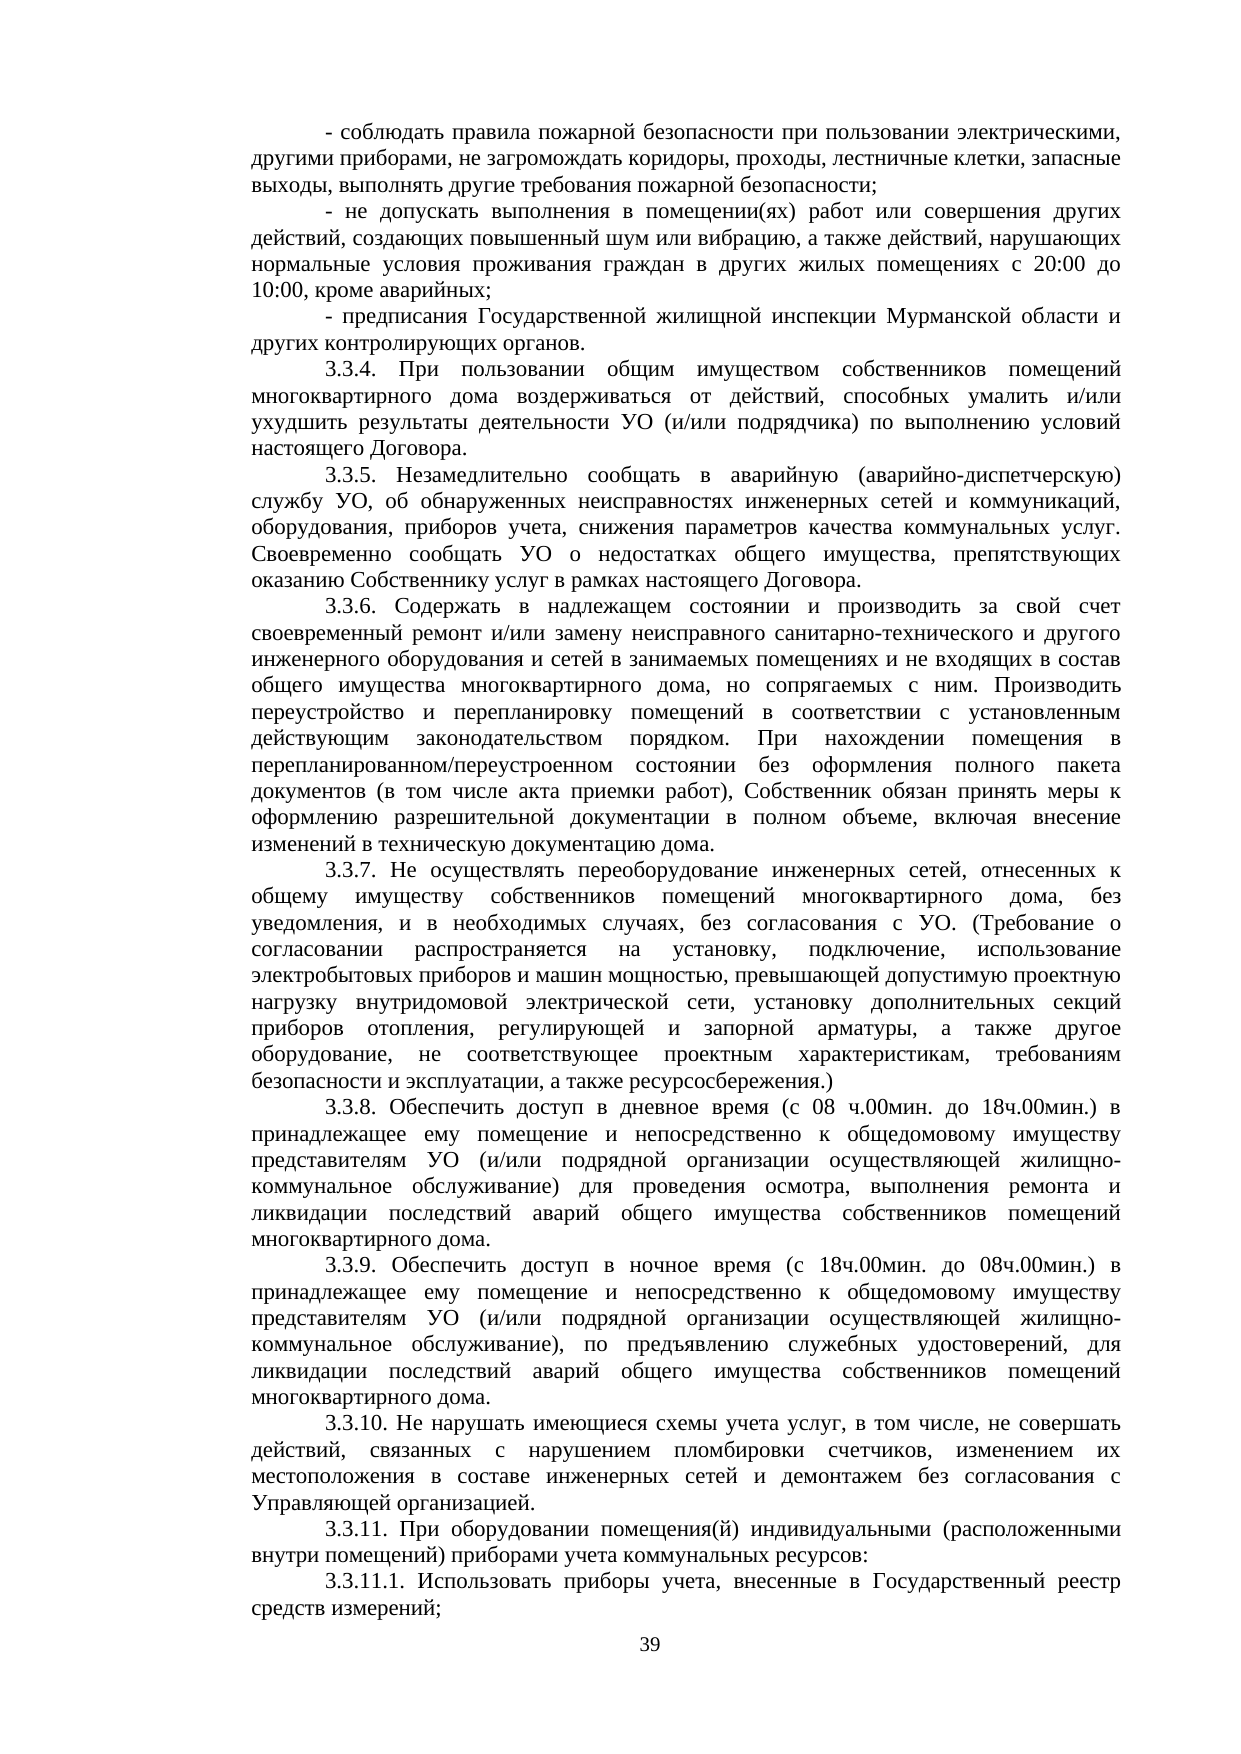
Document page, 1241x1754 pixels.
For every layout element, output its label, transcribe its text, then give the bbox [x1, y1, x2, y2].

text - предписания Государственной жилищной инспекции Мурманской области и других контролирующих органов. [251, 303, 1122, 355]
text 3.3.11. При оборудовании помещения(й) индивидуальными (расположенными внутри помещений) приборами учета коммунальных ресурсов: [251, 1515, 1122, 1568]
text 3.3.7. Не осуществлять переоборудование инженерных сетей, отнесенных к общему имуществу собственников помещений многоквартирного дома, без уведомления, и в необходимых случаях, без согласования с УО. (Требование о согласовании распространяется на установку, подключение, использование электробытовых приборов и машин мощностью, превышающей допустимую проектную нагрузку внутридомовой электрической сети, установку дополнительных секций приборов отопления, регулирующей и запорной арматуры, а также другое оборудование, не соответствующее проектным характеристикам, требованиям безопасности и эксплуатации, а также ресурсосбережения.) [251, 856, 1122, 1093]
text 3.3.9. Обеспечить доступ в ночное время (с 18ч.00мин. до 08ч.00мин.) в принадлежащее ему помещение и непосредственно к общедомовому имуществу представителям УО (и/или подрядной организации осуществляющей жилищно-коммунальное обслуживание), по предъявлению служебных удостоверений, для ликвидации последствий аварий общего имущества собственников помещений многоквартирного дома. [251, 1251, 1122, 1409]
text 3.3.8. Обеспечить доступ в дневное время (с 08 ч.00мин. до 18ч.00мин.) в принадлежащее ему помещение и непосредственно к общедомовому имуществу представителям УО (и/или подрядной организации осуществляющей жилищно-коммунальное обслуживание) для проведения осмотра, выполнения ремонта и ликвидации последствий аварий общего имущества собственников помещений многоквартирного дома. [251, 1093, 1122, 1251]
text 3.3.10. Не нарушать имеющиеся схемы учета услуг, в том числе, не совершать действий, связанных с нарушением пломбировки счетчиков, изменением их местоположения в составе инженерных сетей и демонтажем без согласования с Управляющей организацией. [251, 1409, 1122, 1515]
text 3.3.11.1. Использовать приборы учета, внесенные в Государственный реестр средств измерений; [251, 1568, 1122, 1620]
text - не допускать выполнения в помещении(ях) работ или совершения других действий, создающих повышенный шум или вибрацию, а также действий, нарушающих нормальные условия проживания граждан в других жилых помещениях с 20:00 до 10:00, кроме аварийных; [251, 197, 1122, 303]
text 3.3.6. Содержать в надлежащем состоянии и производить за свой счет своевременный ремонт и/или замену неисправного санитарно-технического и другого инженерного оборудования и сетей в занимаемых помещениях и не входящих в состав общего имущества многоквартирного дома, но сопрягаемых с ним. Производить переустройство и перепланировку помещений в соответствии с установленным действующим законодательством порядком. При нахождении помещения в перепланированном/переустроенном состоянии без оформления полного пакета документов (в том числе акта приемки работ), Собственник обязан принять меры к оформлению разрешительной документации в полном объеме, включая внесение изменений в техническую документацию дома. [251, 592, 1122, 856]
text - соблюдать правила пожарной безопасности при пользовании электрическими, другими приборами, не загромождать коридоры, проходы, лестничные клетки, запасные выходы, выполнять другие требования пожарной безопасности; [251, 118, 1122, 197]
text 3.3.5. Незамедлительно сообщать в аварийную (аварийно-диспетчерскую) службу УО, об обнаруженных неисправностях инженерных сетей и коммуникаций, оборудования, приборов учета, снижения параметров качества коммунальных услуг. Своевременно сообщать УО о недостатках общего имущества, препятствующих оказанию Собственнику услуг в рамках настоящего Договора. [251, 461, 1122, 592]
text 3.3.4. При пользовании общим имуществом собственников помещений многоквартирного дома воздерживаться от действий, способных умалить и/или ухудшить результаты деятельности УО (и/или подрядчика) по выполнению условий настоящего Договора. [251, 355, 1122, 461]
